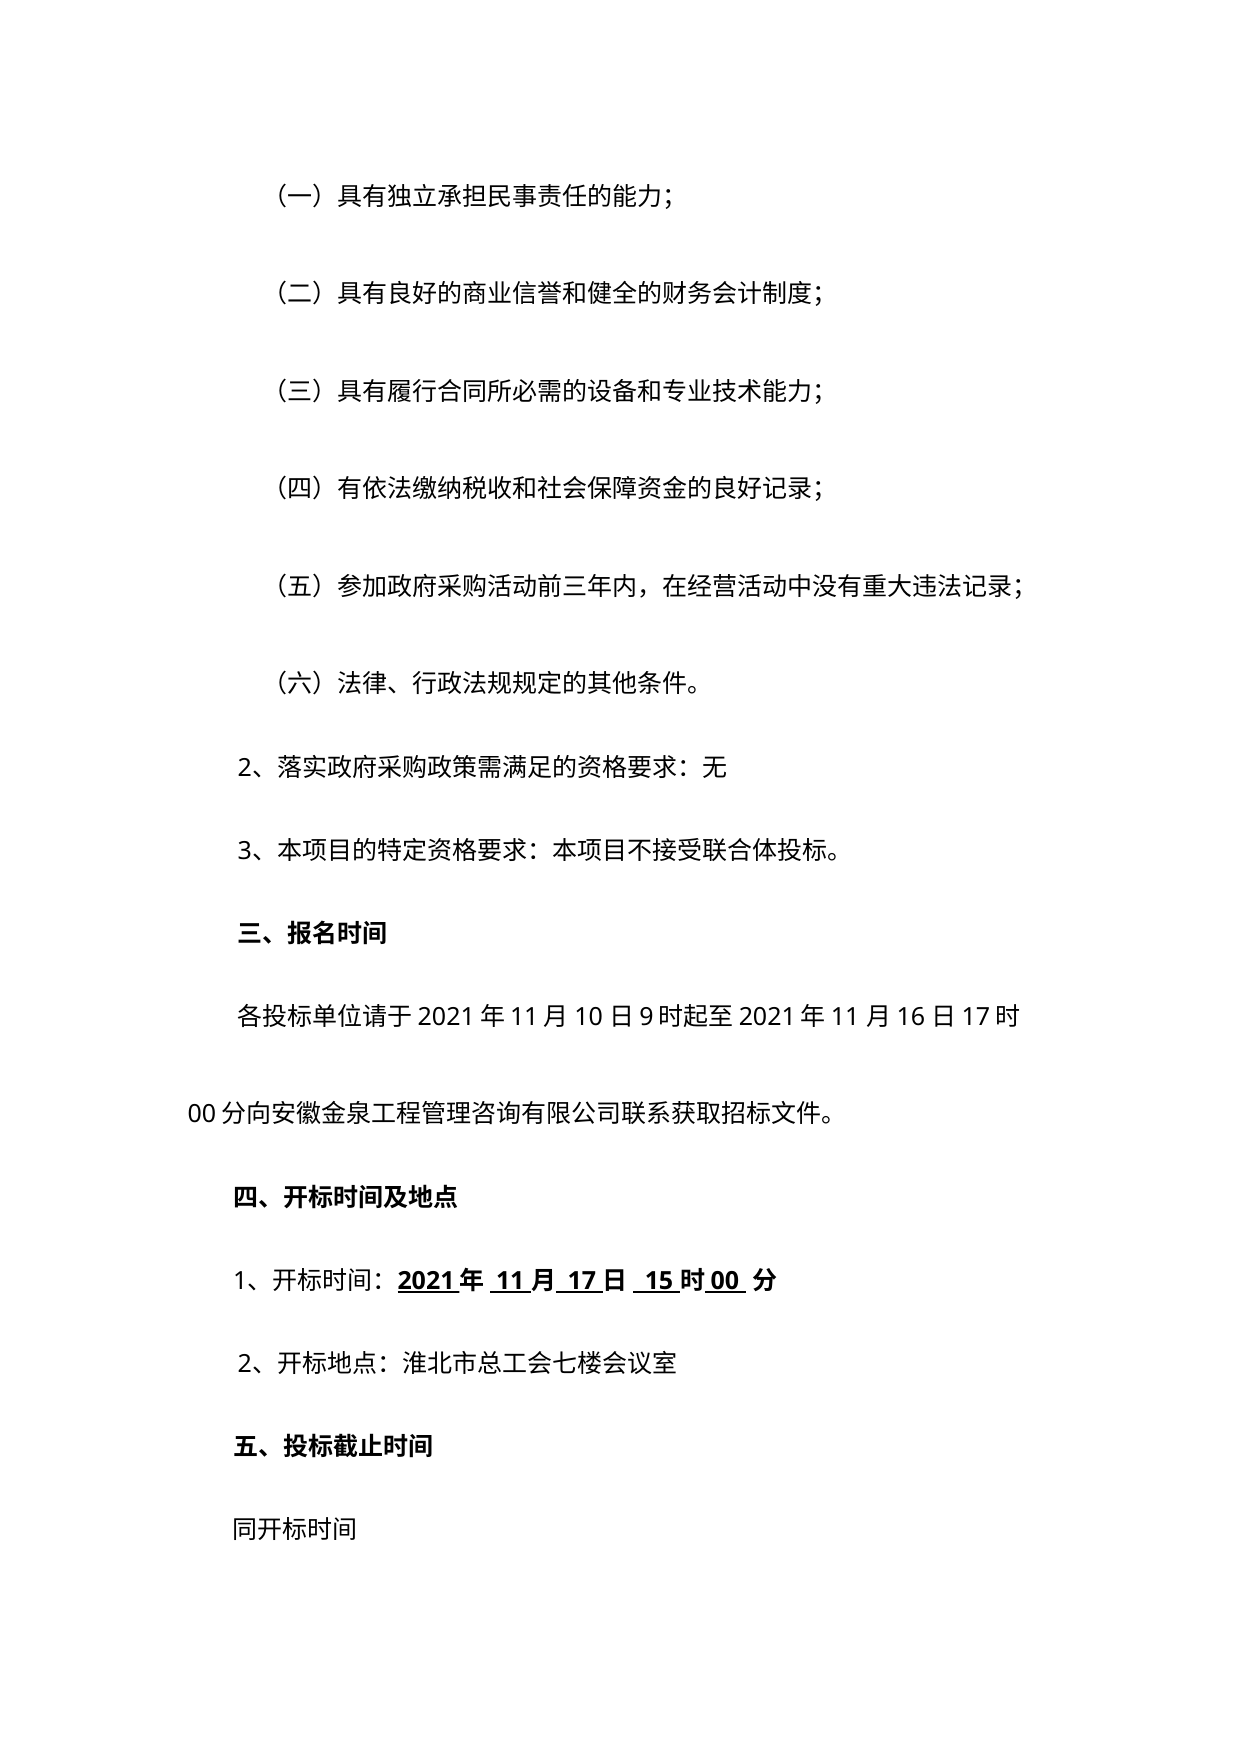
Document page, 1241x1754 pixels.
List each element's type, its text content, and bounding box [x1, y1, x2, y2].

text 四、开标时间及地点 [187, 1163, 1053, 1228]
list （一）具有独立承担民事责任的能力； （二）具有良好的商业信誉和健全的财务会计制度； （三）具有履行合同所必需的设备和专业技术能力； （四）有依法缴纳税收和社会保障资金的良好记录； （五）参加政府采购活动前三年内，在经营活动中没有重大违法记录； （六）法律、行政法规规定的其他条件。 [262, 162, 1053, 714]
list 2、落实政府采购政策需满足的资格要求：无 [187, 733, 1053, 798]
text 2、开标地点：淮北市总工会七楼会议室 [187, 1329, 1053, 1394]
text 1、开标时间：2021年 11 月 17 日 15 时 00 分 [187, 1246, 1053, 1311]
text 同开标时间 [187, 1495, 1053, 1560]
list 各投标单位请于2021年11月 10 日9时起至2021年11 月 16 日17时00分向安徽金泉工程管理咨询有限公司联系获取招标文件。 [187, 982, 1053, 1144]
text 五、投标截止时间 [187, 1412, 1053, 1477]
list 3、本项目的特定资格要求：本项目不接受联合体投标。 [187, 816, 1053, 881]
list 报名时间 [187, 899, 1053, 964]
